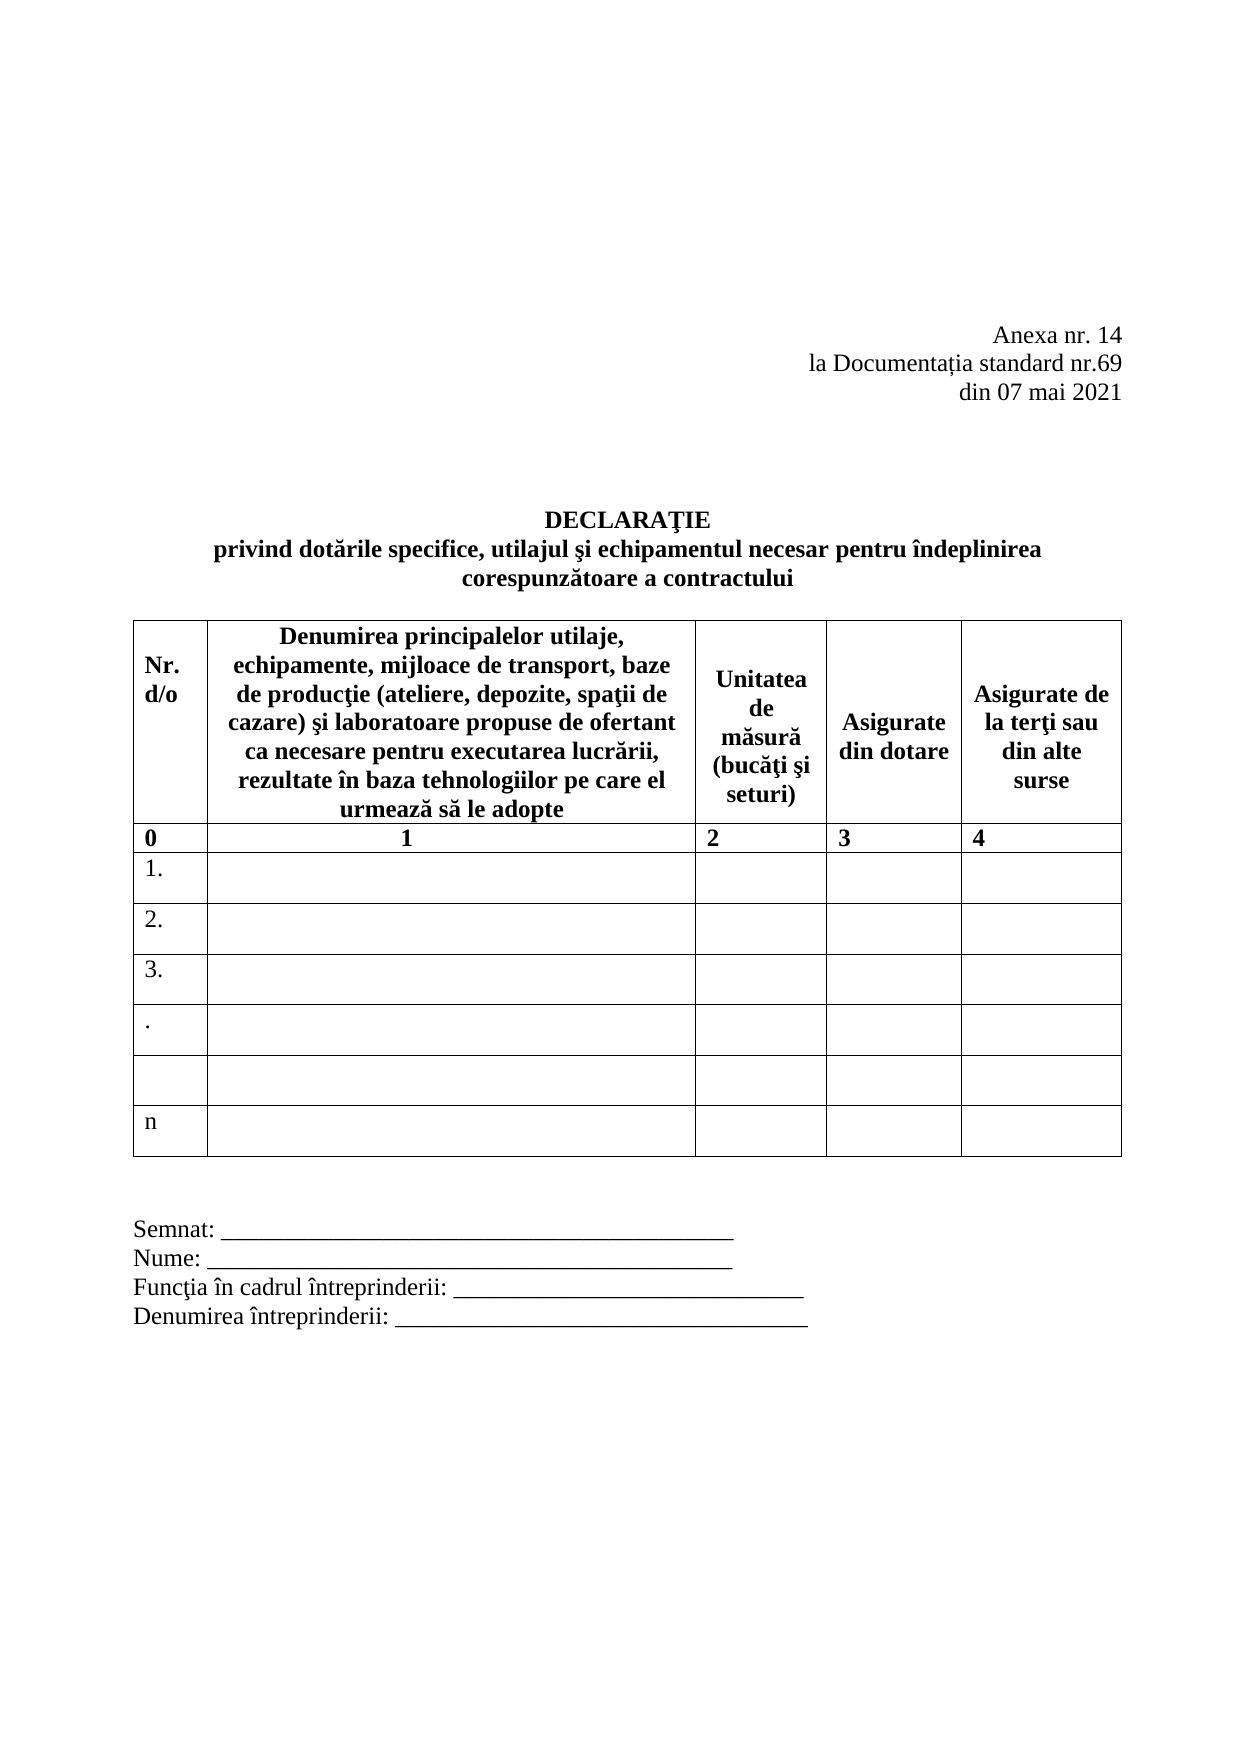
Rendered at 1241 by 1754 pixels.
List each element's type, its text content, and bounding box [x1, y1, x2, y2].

table_cell [827, 853, 961, 903]
table_cell [208, 853, 695, 903]
table_cell [208, 1005, 695, 1055]
table_cell [962, 1056, 1121, 1105]
table_cell [696, 955, 826, 1004]
text privind dotările specifice, utilajul şi echipamentul necesar pentru îndeplinirea corespunzătoare a contractului [133, 534, 1122, 591]
table_cell [696, 1106, 826, 1156]
table_cell 1. [134, 853, 207, 903]
table_cell [696, 904, 826, 953]
table_cell [962, 1106, 1121, 1156]
table_cell [696, 1056, 826, 1105]
table_cell [827, 1106, 961, 1156]
text Anexa nr. 14 [133, 320, 1122, 348]
table_header Asigurate de la terţi sau din alte surse [962, 621, 1121, 822]
text Semnat: _________________________________________ [133, 1214, 1122, 1243]
table_cell [827, 955, 961, 1004]
text Denumirea întreprinderii: _________________________________ [133, 1301, 1122, 1329]
table_cell [696, 853, 826, 903]
text Nume: __________________________________________ [133, 1243, 1122, 1272]
table_cell [827, 1005, 961, 1055]
table_cell 3 [827, 824, 961, 852]
table_cell [962, 1005, 1121, 1055]
table_cell 0 [134, 824, 207, 852]
table_header Unitatea de măsură (bucăţi şi seturi) [696, 621, 826, 822]
table_cell . [134, 1005, 207, 1055]
table_cell [827, 904, 961, 953]
table_cell 3. [134, 955, 207, 1004]
text Funcţia în cadrul întreprinderii: ____________________________ [133, 1272, 1122, 1301]
table_cell [208, 904, 695, 953]
table_cell [208, 1106, 695, 1156]
text la Documentația standard nr.69 [133, 348, 1122, 377]
table_cell [962, 853, 1121, 903]
table_cell n [134, 1106, 207, 1156]
text din 07 mai 2021 [133, 377, 1122, 406]
table_cell [696, 1005, 826, 1055]
table_cell [962, 904, 1121, 953]
table_cell [208, 955, 695, 1004]
table_cell [208, 1056, 695, 1105]
table_header Asigurate din dotare [827, 621, 961, 822]
table_cell 1 [208, 824, 695, 852]
table_header Nr. d/o [134, 621, 207, 822]
table_cell [827, 1056, 961, 1105]
table_cell 2 [696, 824, 826, 852]
table_cell 2. [134, 904, 207, 953]
table_header Denumirea principalelor utilaje, echipamente, mijloace de transport, baze de producţie (ateliere, depozite, spaţii de cazare) şi laboratoare propuse de ofertant ca necesare pentru executarea lucrării, rezultate în baza tehnologiilor pe care el urmează să le adopte [208, 621, 695, 822]
table_cell 4 [962, 824, 1121, 852]
table_cell [134, 1056, 207, 1105]
table_cell [962, 955, 1121, 1004]
text DECLARAŢIE [133, 505, 1122, 534]
